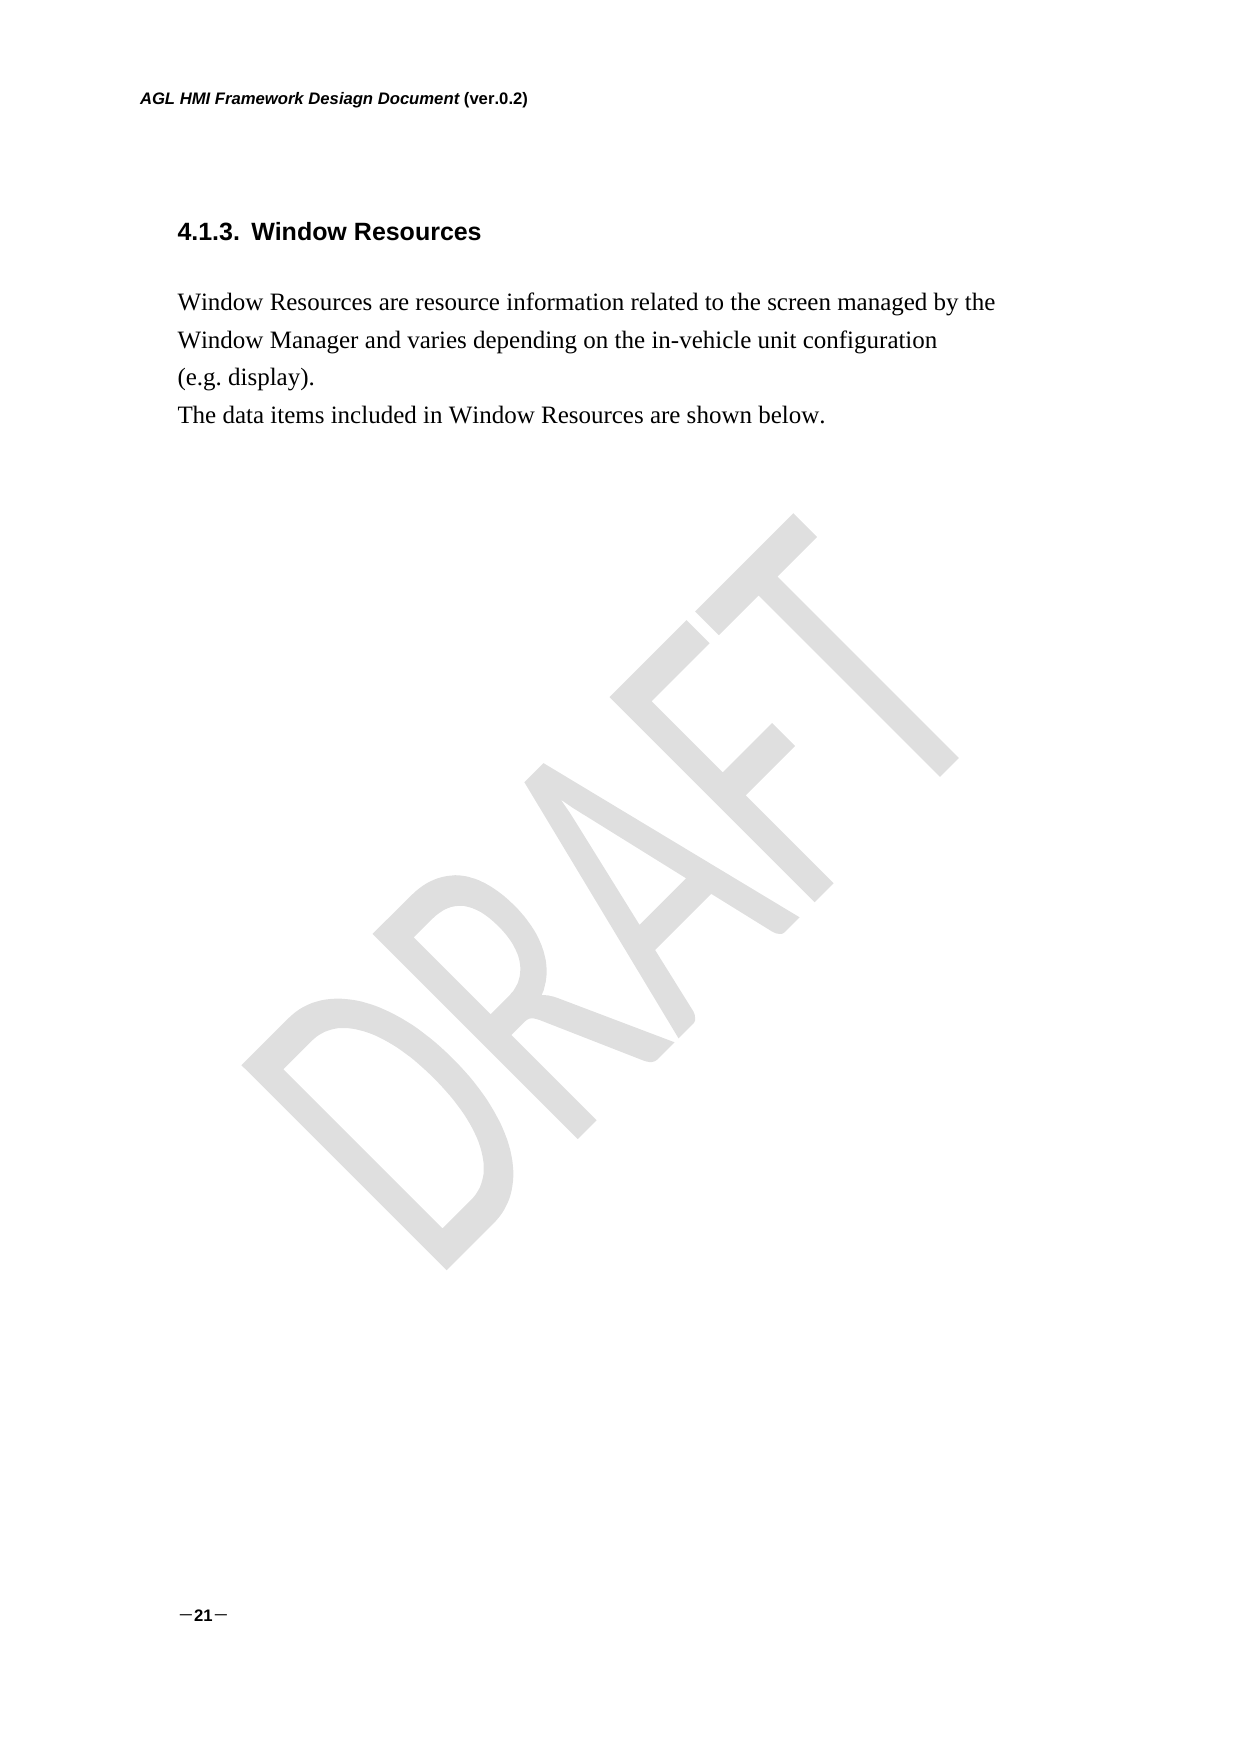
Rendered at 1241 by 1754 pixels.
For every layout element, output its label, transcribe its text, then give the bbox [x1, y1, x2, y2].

text The data items included in Window Resources are shown below. [177, 396, 1063, 433]
text Window Resources are resource information related to the screen managed by the Window Manager and varies depending on the in-vehicle unit configuration [177, 283, 1063, 358]
text (e.g. display). [177, 358, 1063, 396]
subtitle Window Resources [177, 217, 1063, 246]
